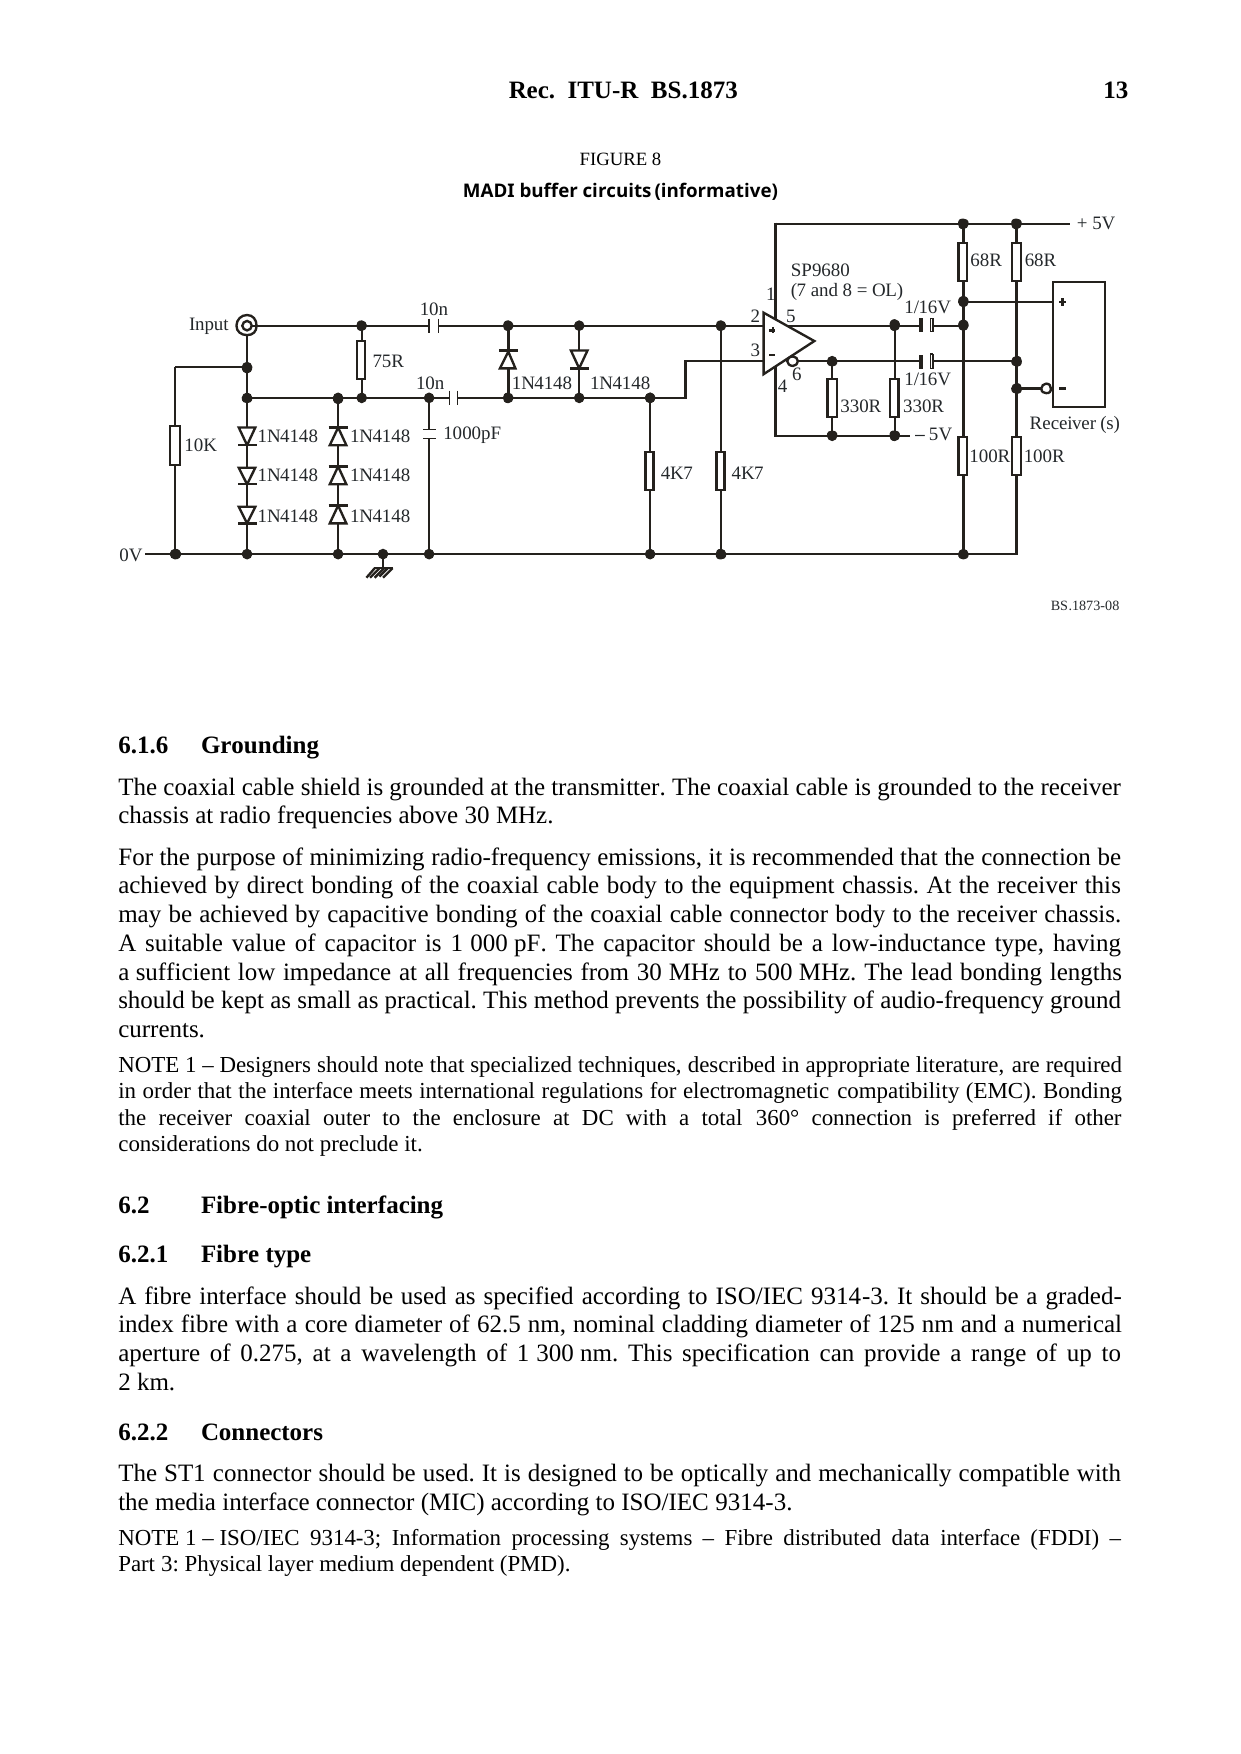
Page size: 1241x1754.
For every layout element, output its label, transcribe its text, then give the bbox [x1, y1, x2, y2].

text For the purpose of minimizing radio-frequency emissions, it is recommended that the connection be achieved by direct bonding of the coaxial cable body to the equipment chassis. At the receiver this may be achieved by capacitive bonding of the coaxial cable connector body to the receiver chassis. A suitable value of capacitor is 1 000 pF. The capacitor should be a low-inductance type, having a sufficient low impedance at all frequencies from 30 MHz to 500 MHz. The lead bonding lengths should be kept as small as practical. This method prevents the possibility of audio-frequency ground currents. [118, 842, 1122, 1043]
text The coaxial cable shield is grounded at the transmitter. The coaxial cable is grounded to the receiver chassis at radio frequencies above 30 MHz. [118, 772, 1122, 829]
subtitle 6.2.2 Connectors [118, 1417, 1122, 1445]
text Figure 8 [118, 148, 1122, 169]
text NOTE 1 – ISO/IEC 9314-3; Information processing systems – Fibre distributed data interface (FDDI) – Part 3: Physical layer medium dependent (PMD). [118, 1524, 1122, 1576]
subtitle 6.2.1 Fibre type [118, 1239, 1122, 1268]
subtitle 6.2 Fibre-optic interfacing [118, 1190, 1122, 1219]
title MADI buffer circuits (informative) [118, 178, 1122, 203]
text The ST1 connector should be used. It is designed to be optically and mechanically compatible with the media interface connector (MIC) according to ISO/IEC 9314-3. [118, 1458, 1122, 1515]
subtitle 6.1.6 Grounding [118, 730, 1122, 759]
text NOTE 1 – Designers should note that specialized techniques, described in appropriate literature, are required in order that the interface meets international regulations for electromagnetic compatibility (EMC). Bonding the receiver coaxial outer to the enclosure at DC with a total 360° connection is preferred if other considerations do not preclude it. [118, 1051, 1122, 1157]
text A fibre interface should be used as specified according to ISO/IEC 9314-3. It should be a graded-index fibre with a core diameter of 62.5 nm, nominal cladding diameter of 125 nm and a numerical aperture of 0.275, at a wavelength of 1 300 nm. This specification can provide a range of up to 2 km. [118, 1281, 1122, 1396]
